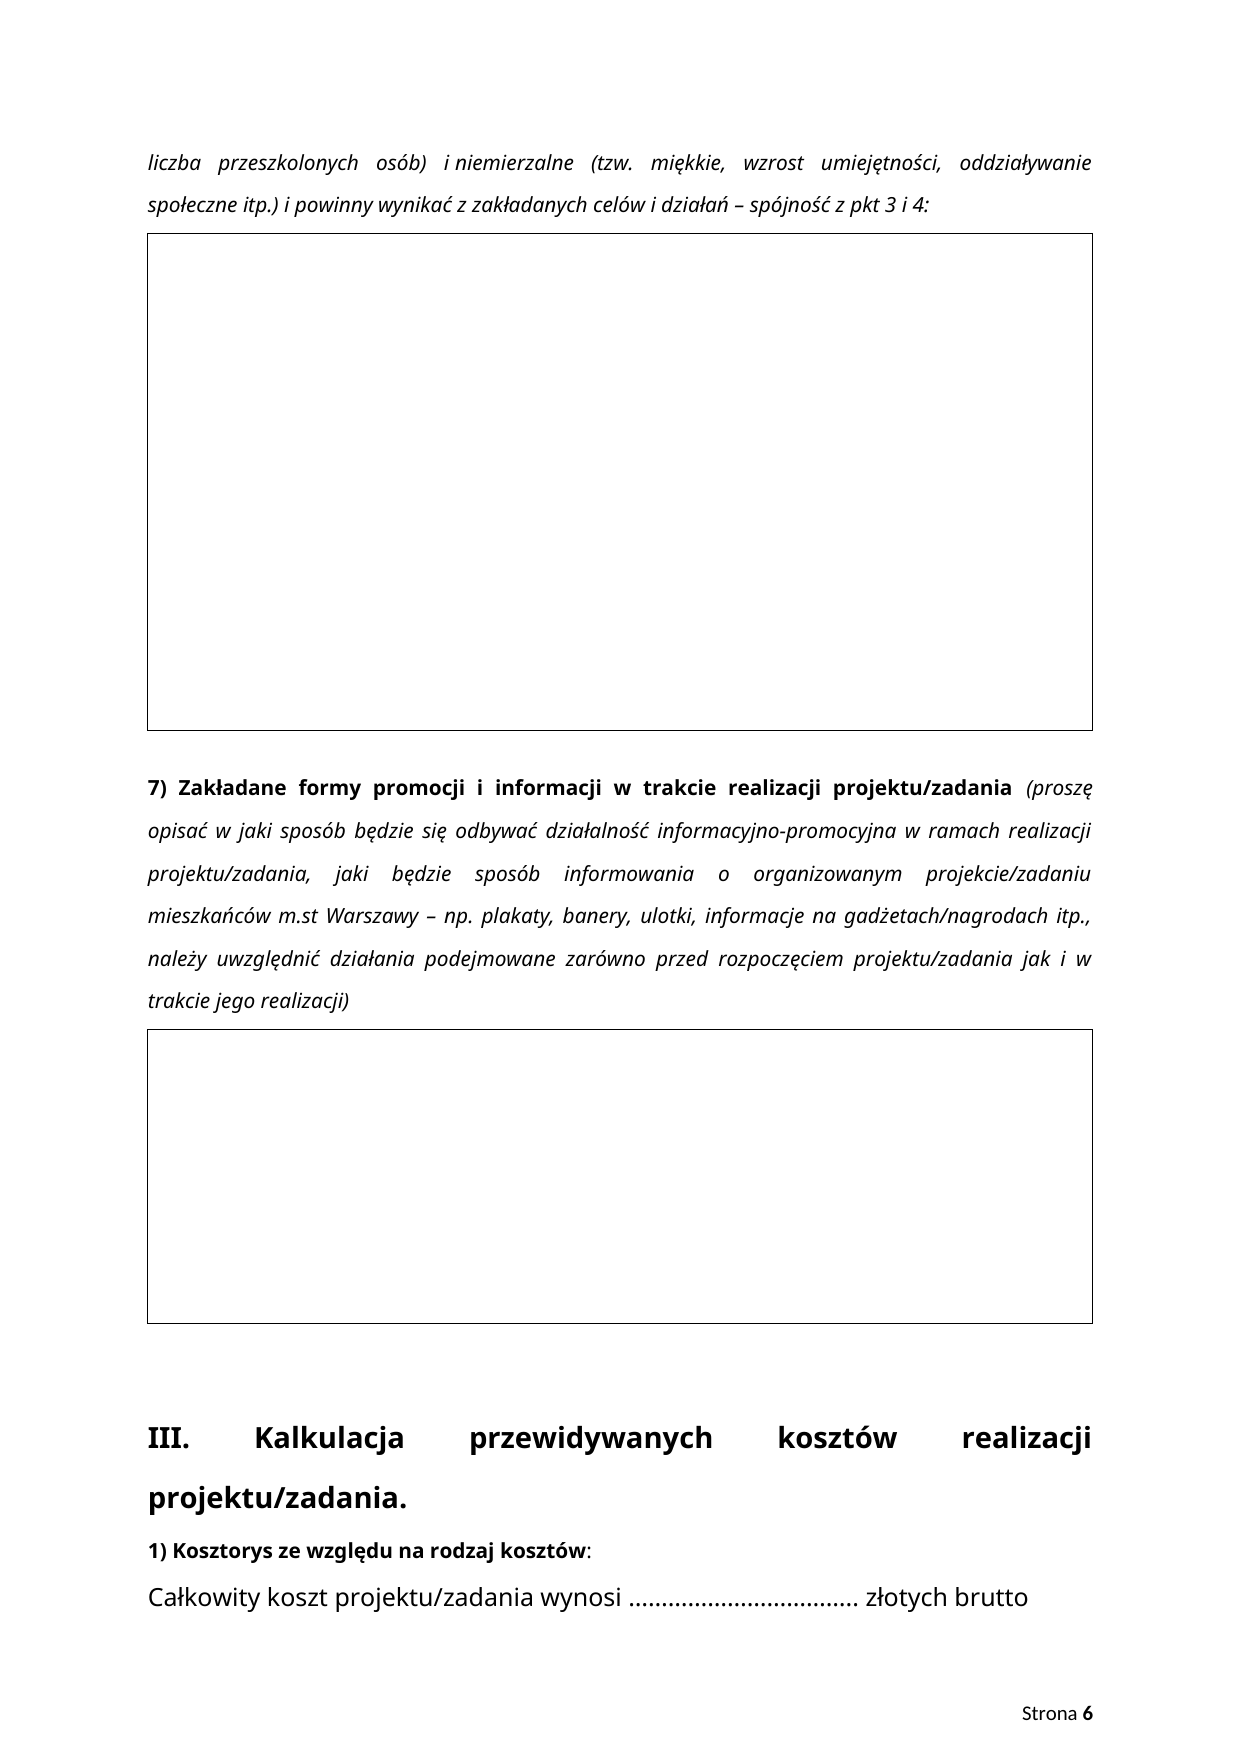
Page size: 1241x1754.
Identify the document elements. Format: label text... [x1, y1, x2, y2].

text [148, 148, 1093, 219]
list 1) Kosztorys ze względu na rodzaj kosztów: [148, 1537, 1093, 1565]
text 7) Zakładane formy promocji i informacji w trakcie realizacji projektu/zadania (proszę opisać w jaki sposób będzie się odbywać działalność informacyjno-promocyjna w ramach realizacji projektu/zadania, jaki będzie sposób informowania o organizowanym projekcie/zadaniu mieszkańców m.st Warszawy – np. plakaty, banery, ulotki, informacje na gadżetach/nagrodach itp., należy uwzględnić działania podejmowane zarówno przed rozpoczęciem projektu/zadania jak i w trakcie jego realizacji) [148, 773, 1093, 1015]
table_header [148, 234, 1092, 730]
text III. Kalkulacja przewidywanych kosztów realizacji projektu/zadania. [148, 1418, 1093, 1517]
text Całkowity koszt projektu/zadania wynosi …………………………….. złotych brutto [148, 1579, 1093, 1613]
table_header [148, 1030, 1092, 1323]
